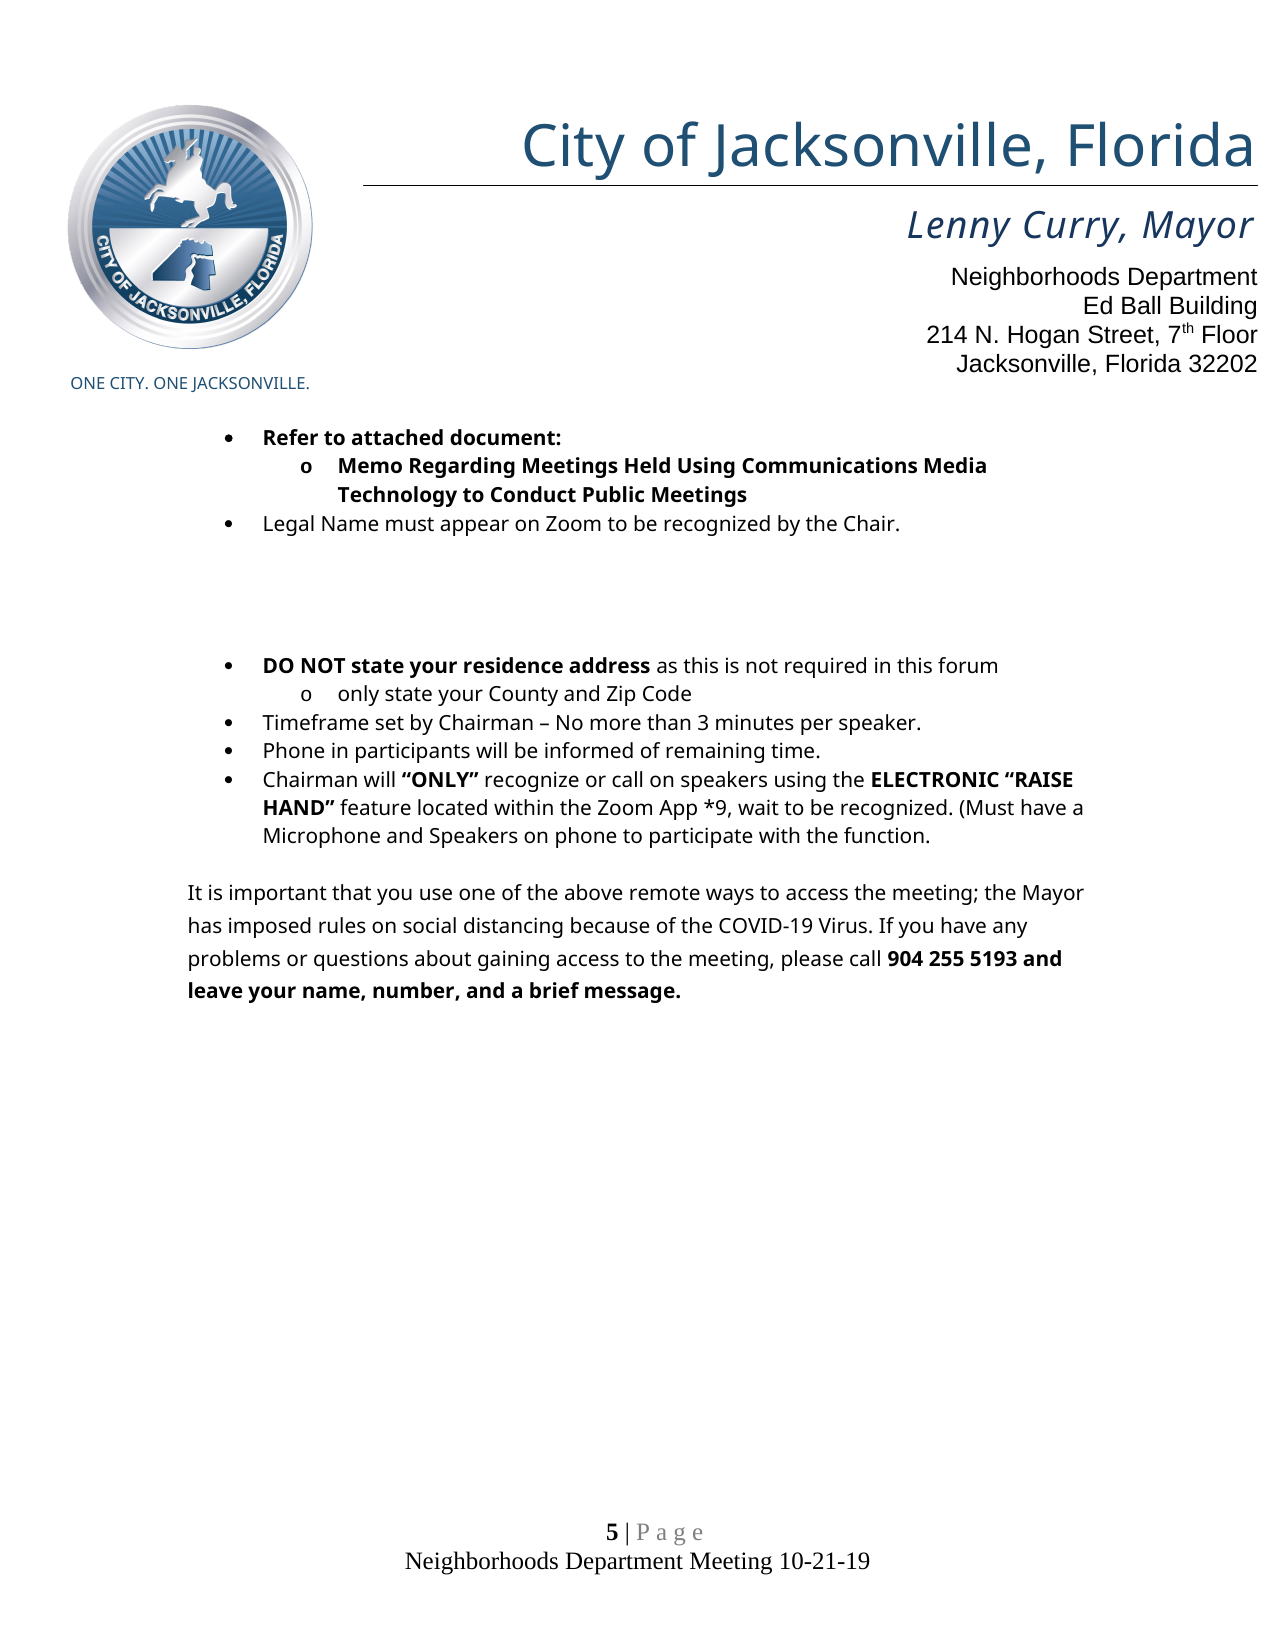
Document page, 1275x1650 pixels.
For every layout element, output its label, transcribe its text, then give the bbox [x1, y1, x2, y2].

list Timeframe set by Chairman – No more than 3 minutes per speaker. [225, 708, 1087, 736]
list Memo Regarding Meetings Held Using Communications Media Technology to Conduct Public Meetings [300, 452, 1087, 509]
list Phone in participants will be informed of remaining time. [225, 736, 1087, 765]
text It is important that you use one of the above remote ways to access the meeting; the Mayor has imposed rules on social distancing because of the COVID-19 Virus. If you have any problems or questions about gaining access to the meeting, please call 904 255 5193 and leave your name, number, and a brief message. [187, 878, 1087, 1005]
list Chairman will “ONLY” recognize or call on speakers using the ELECTRONIC “RAISE HAND” feature located within the Zoom App *9, wait to be recognized. (Must have a Microphone and Speakers on phone to participate with the function. [225, 765, 1087, 850]
list only state your County and Zip Code [300, 679, 1087, 708]
list Refer to attached document: [225, 423, 1087, 452]
picture [67, 103, 313, 349]
list Legal Name must appear on Zoom to be recognized by the Chair. [225, 509, 1087, 537]
list DO NOT state your residence address as this is not required in this forum [225, 651, 1087, 679]
